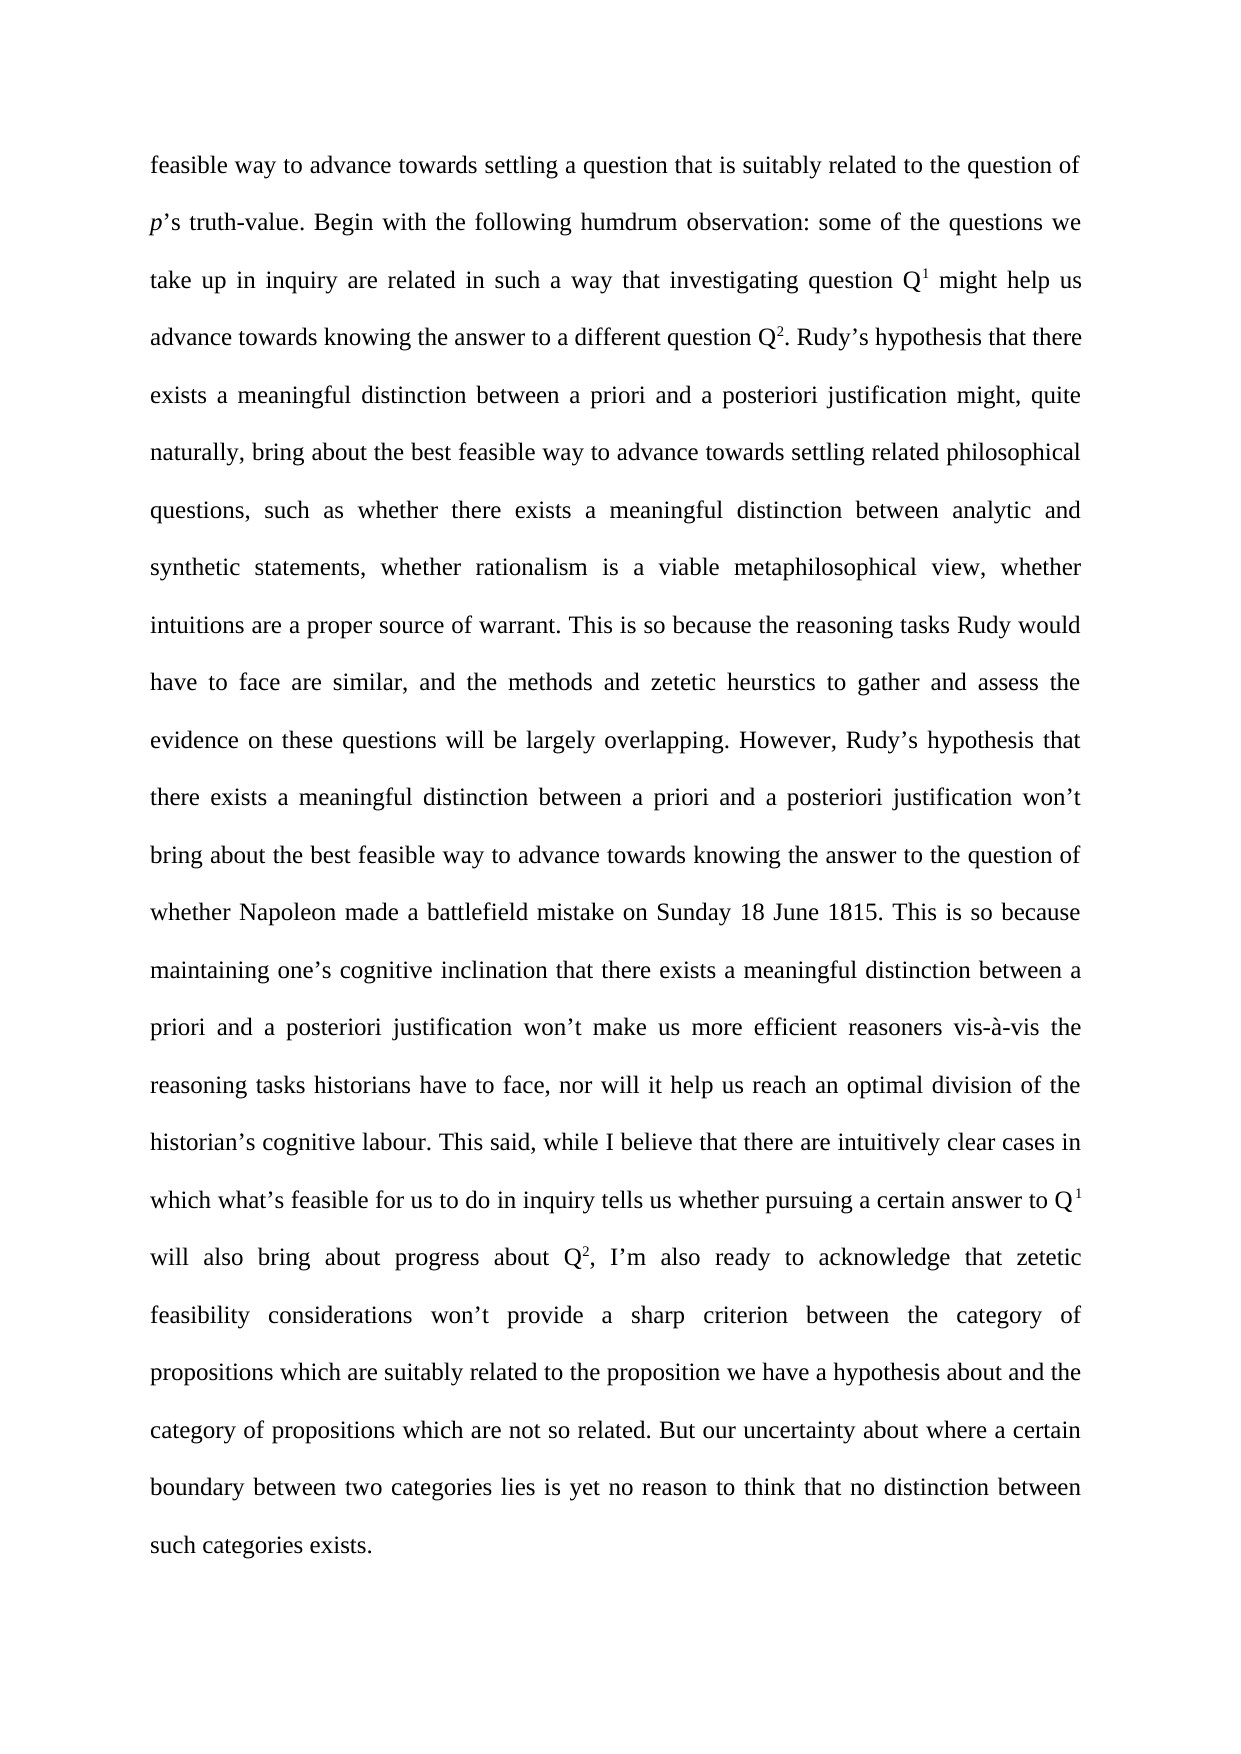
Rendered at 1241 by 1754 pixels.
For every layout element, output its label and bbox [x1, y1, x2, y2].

text [150, 150, 1082, 1559]
